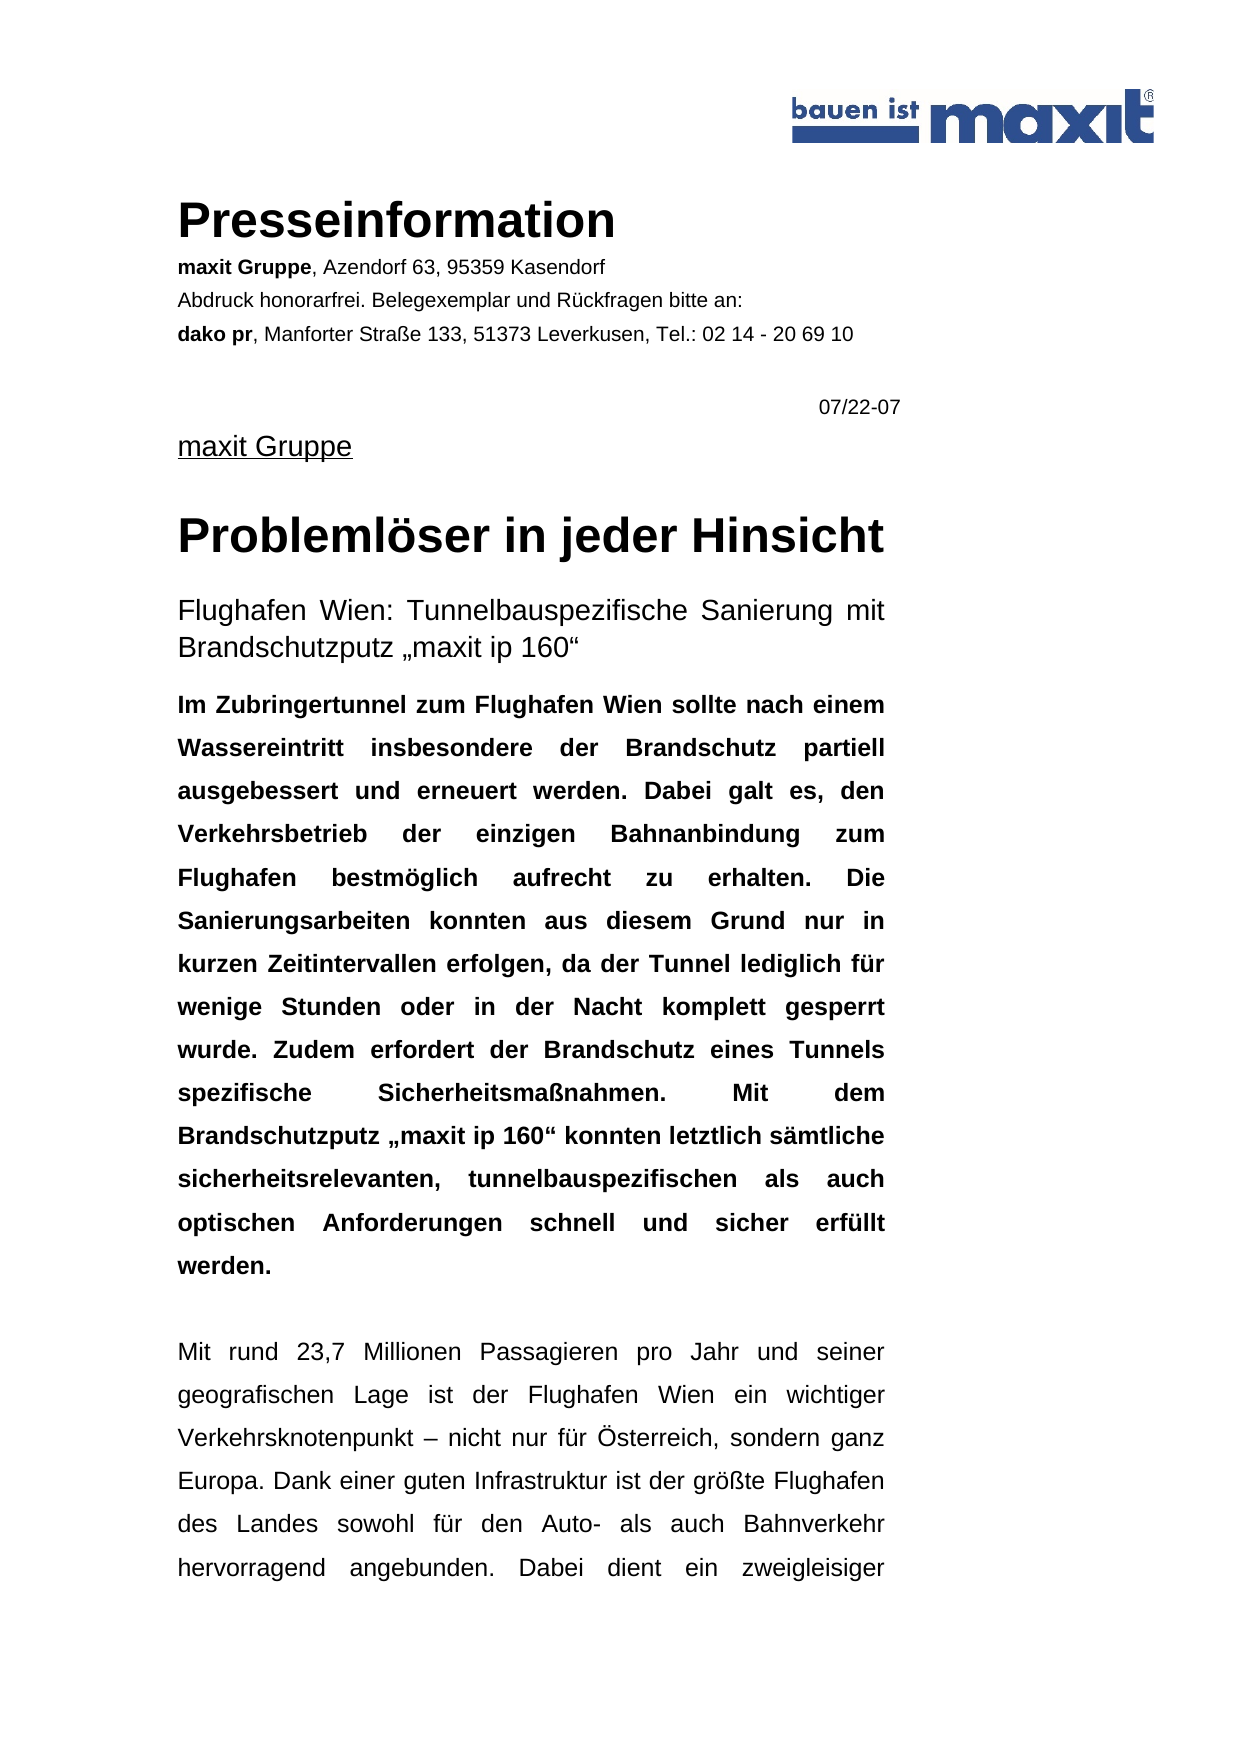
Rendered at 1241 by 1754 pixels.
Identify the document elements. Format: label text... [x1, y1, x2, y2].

text Im Zubringertunnel zum Flughafen Wien sollte nach einem Wassereintritt insbesondere der Brandschutz partiell ausgebessert und erneuert werden. Dabei galt es, den Verkehrsbetrieb der einzigen Bahnanbindung zum Flughafen bestmöglich aufrecht zu erhalten. Die Sanierungsarbeiten konnten aus diesem Grund nur in kurzen Zeitintervallen erfolgen, da der Tunnel lediglich für wenige Stunden oder in der Nacht komplett gesperrt wurde. Zudem erfordert der Brandschutz eines Tunnels spezifische Sicherheitsmaßnahmen. Mit dem Brandschutzputz „maxit ip 160“ konnten letztlich sämtliche sicherheitsrelevanten, tunnelbauspezifischen als auch optischen Anforderungen schnell und sicher erfüllt werden. [177, 690, 886, 1279]
text maxit Gruppe, Azendorf 63, 95359 Kasendorf [177, 248, 886, 281]
text dako pr, Manforter Straße 133, 51373 Leverkusen, Tel.: 02 14 - 20 69 10 [177, 314, 901, 348]
picture [791, 89, 1154, 143]
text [177, 1337, 886, 1581]
subtitle Flughafen Wien: Tunnelbauspezifische Sanierung mit Brandschutzputz „maxit ip 160“ [177, 589, 886, 664]
text 07/22-07 [177, 381, 901, 423]
text Abdruck honorarfrei. Belegexemplar und Rückfragen bitte an: [177, 281, 901, 314]
text Problemlöser in jeder Hinsicht [177, 506, 886, 562]
text Presseinformation [177, 198, 886, 248]
text maxit Gruppe [177, 423, 886, 464]
